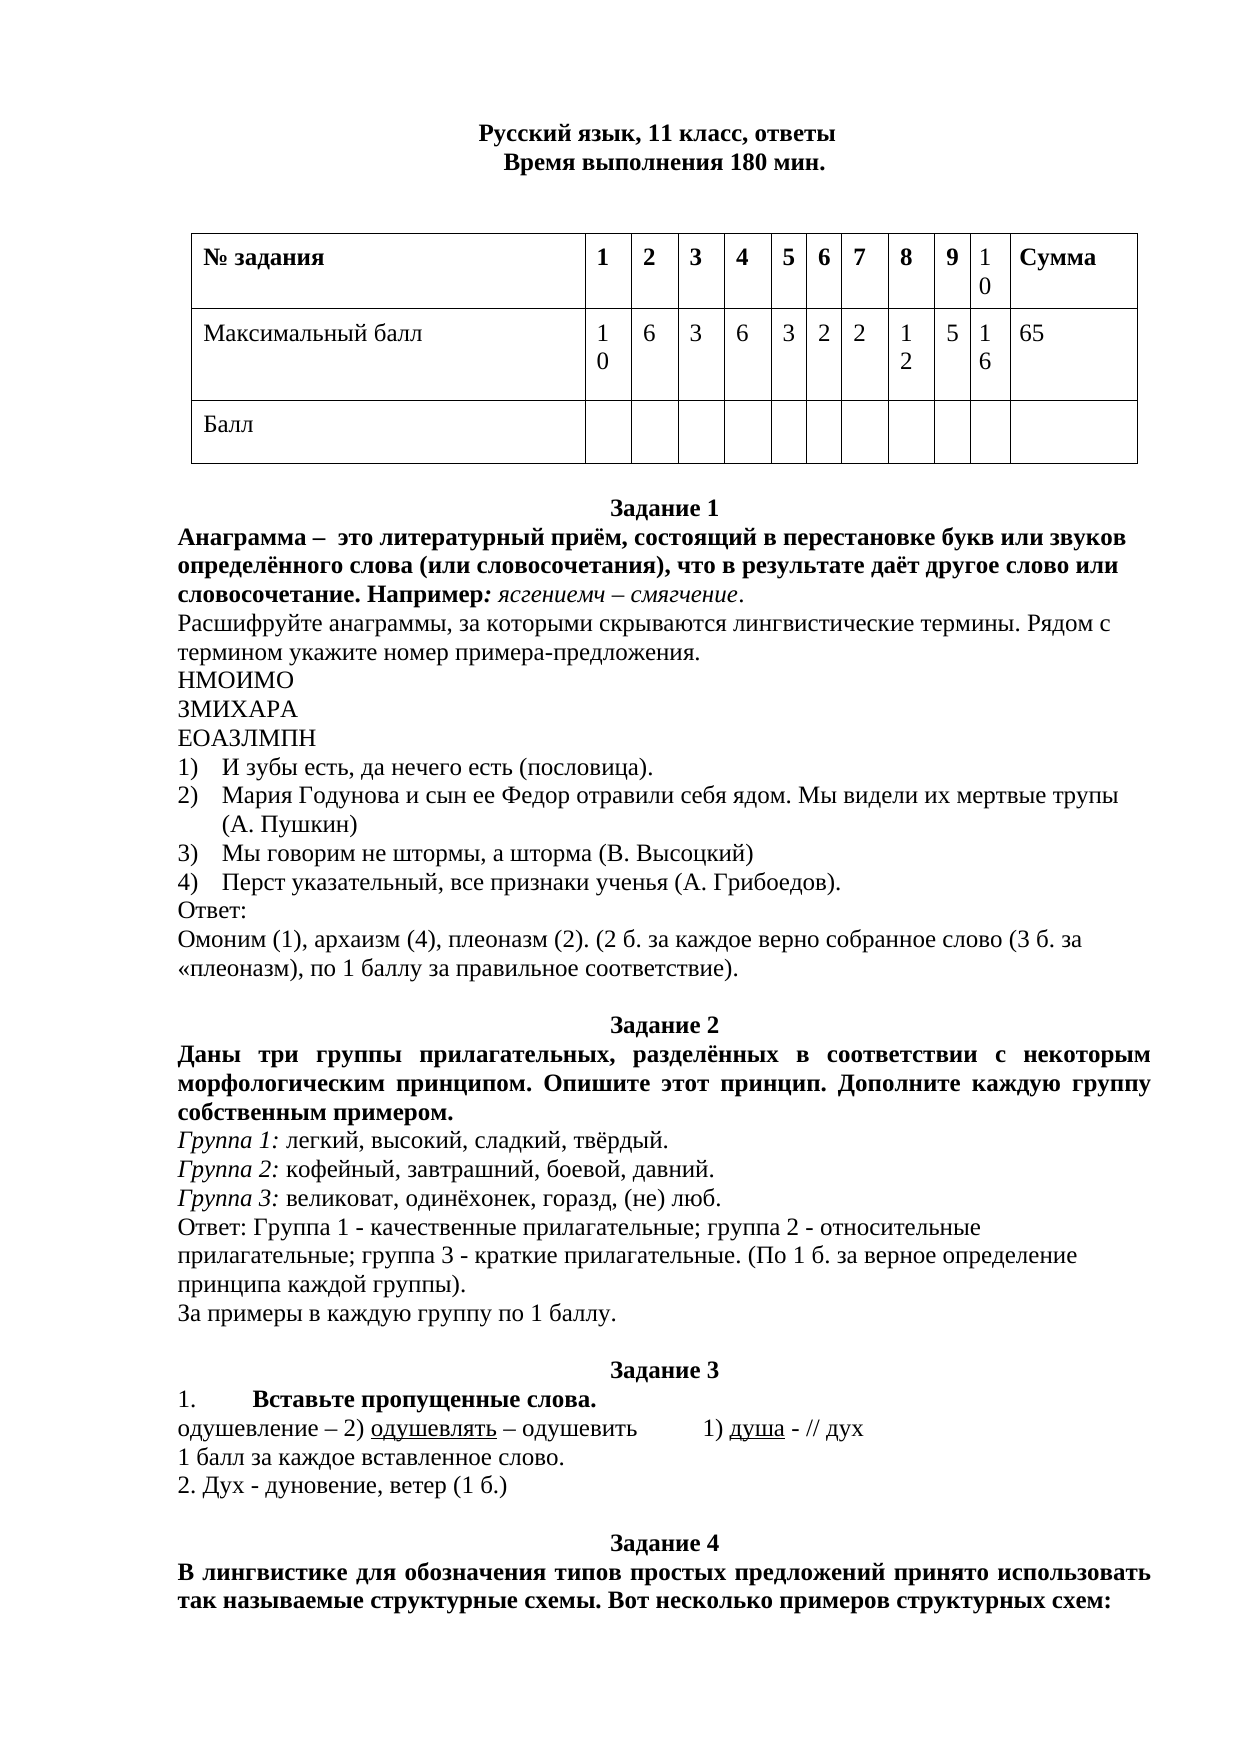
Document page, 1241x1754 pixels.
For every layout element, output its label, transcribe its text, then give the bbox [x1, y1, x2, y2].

text 2. Дух - дуновение, ветер (1 б.) [177, 1471, 1152, 1499]
table_cell 65 [1011, 309, 1137, 400]
table_cell [889, 401, 934, 463]
list Перст указательный, все признаки ученья (А. Грибоедов). [177, 867, 1152, 896]
table_cell Максимальный балл [192, 309, 585, 400]
text Группа 2: кофейный, завтрашний, боевой, давний. [177, 1154, 1152, 1183]
table_cell [971, 401, 1010, 463]
table_cell [679, 401, 724, 463]
text Ответ: [177, 896, 1152, 924]
table_header 6 [807, 234, 841, 308]
text Задание 3 [177, 1356, 1152, 1384]
list Мы говорим не штормы, а шторма (В. Высоцкий) [177, 838, 1152, 867]
text Даны три группы прилагательных, разделённых в соответствии с некоторым морфологическим принципом. Опишите этот принцип. Дополните каждую группу собственным примером. [177, 1039, 1152, 1126]
text Задание 1 [177, 493, 1152, 522]
table_cell 12 [889, 309, 934, 400]
table_cell 3 [772, 309, 806, 400]
table_cell 2 [807, 309, 841, 400]
text Расшифруйте анаграммы, за которыми скрываются лингвистические термины. Рядом с термином укажите номер примера-предложения. [177, 608, 1152, 666]
table_header 1 [586, 234, 631, 308]
text Русский язык, 11 класс, ответы [162, 118, 1152, 147]
table_header 9 [935, 234, 970, 308]
list Задание 4 [177, 1528, 1152, 1557]
table_cell [632, 401, 678, 463]
table_header 5 [772, 234, 806, 308]
table_cell [586, 401, 631, 463]
text Задание 2 [177, 1011, 1152, 1039]
table_header 7 [842, 234, 888, 308]
table_header 8 [889, 234, 934, 308]
text За примеры в каждую группу по 1 баллу. [177, 1298, 1152, 1327]
text Группа 3: великоват, одинёхонек, горазд, (не) люб. [177, 1183, 1152, 1212]
text одушевление – 2) одушевлять – одушевить 1) душа - // дух [177, 1413, 1152, 1442]
table_header Сумма [1011, 234, 1137, 308]
text Группа 1: легкий, высокий, сладкий, твёрдый. [177, 1126, 1152, 1154]
text 1 балл за каждое вставленное слово. [177, 1442, 1152, 1471]
list И зубы есть, да нечего есть (пословица). [177, 752, 1152, 781]
table_header № задания [192, 234, 585, 308]
table_cell 2 [842, 309, 888, 400]
list Мария Годунова и сын ее Федор отравили себя ядом. Мы видели их мертвые трупы (А. Пушкин) [177, 781, 1152, 838]
text Время выполнения 180 мин. [177, 147, 1152, 176]
table_header 4 [725, 234, 771, 308]
table_cell 16 [971, 309, 1010, 400]
table_cell Балл [192, 401, 585, 463]
table_cell [842, 401, 888, 463]
table_cell 6 [632, 309, 678, 400]
text Омоним (1), архаизм (4), плеоназм (2). (2 б. за каждое верно собранное слово (3 б. за «плеоназм), по 1 баллу за правильное соответствие). [177, 924, 1152, 982]
text 1. Вставьте пропущенные слова. [177, 1384, 1152, 1413]
text Анаграмма – это литературный приём, состоящий в перестановке букв или звуков определённого слова (или словосочетания), что в результате даёт другое слово или словосочетание. Например: ясгениемч – смягчение. [177, 522, 1152, 608]
table_header 3 [679, 234, 724, 308]
table_header 2 [632, 234, 678, 308]
text НМОИМО [177, 666, 1152, 694]
table_cell [725, 401, 771, 463]
table_cell [807, 401, 841, 463]
text В лингвистике для обозначения типов простых предложений принято использовать так называемые структурные схемы. Вот несколько примеров структурных схем: [177, 1557, 1152, 1614]
table_cell 10 [586, 309, 631, 400]
table_header 10 [971, 234, 1010, 308]
table_cell 3 [679, 309, 724, 400]
table_cell [935, 401, 970, 463]
text Ответ: Группа 1 - качественные прилагательные; группа 2 - относительные прилагательные; группа 3 - краткие прилагательные. (По 1 б. за верное определение принципа каждой группы). [177, 1212, 1152, 1298]
text ЕОАЗЛМПН [177, 723, 1152, 752]
table_cell 5 [935, 309, 970, 400]
text ЗМИХАРА [177, 694, 1152, 723]
table_cell 6 [725, 309, 771, 400]
table_cell [772, 401, 806, 463]
table_cell [1011, 401, 1137, 463]
